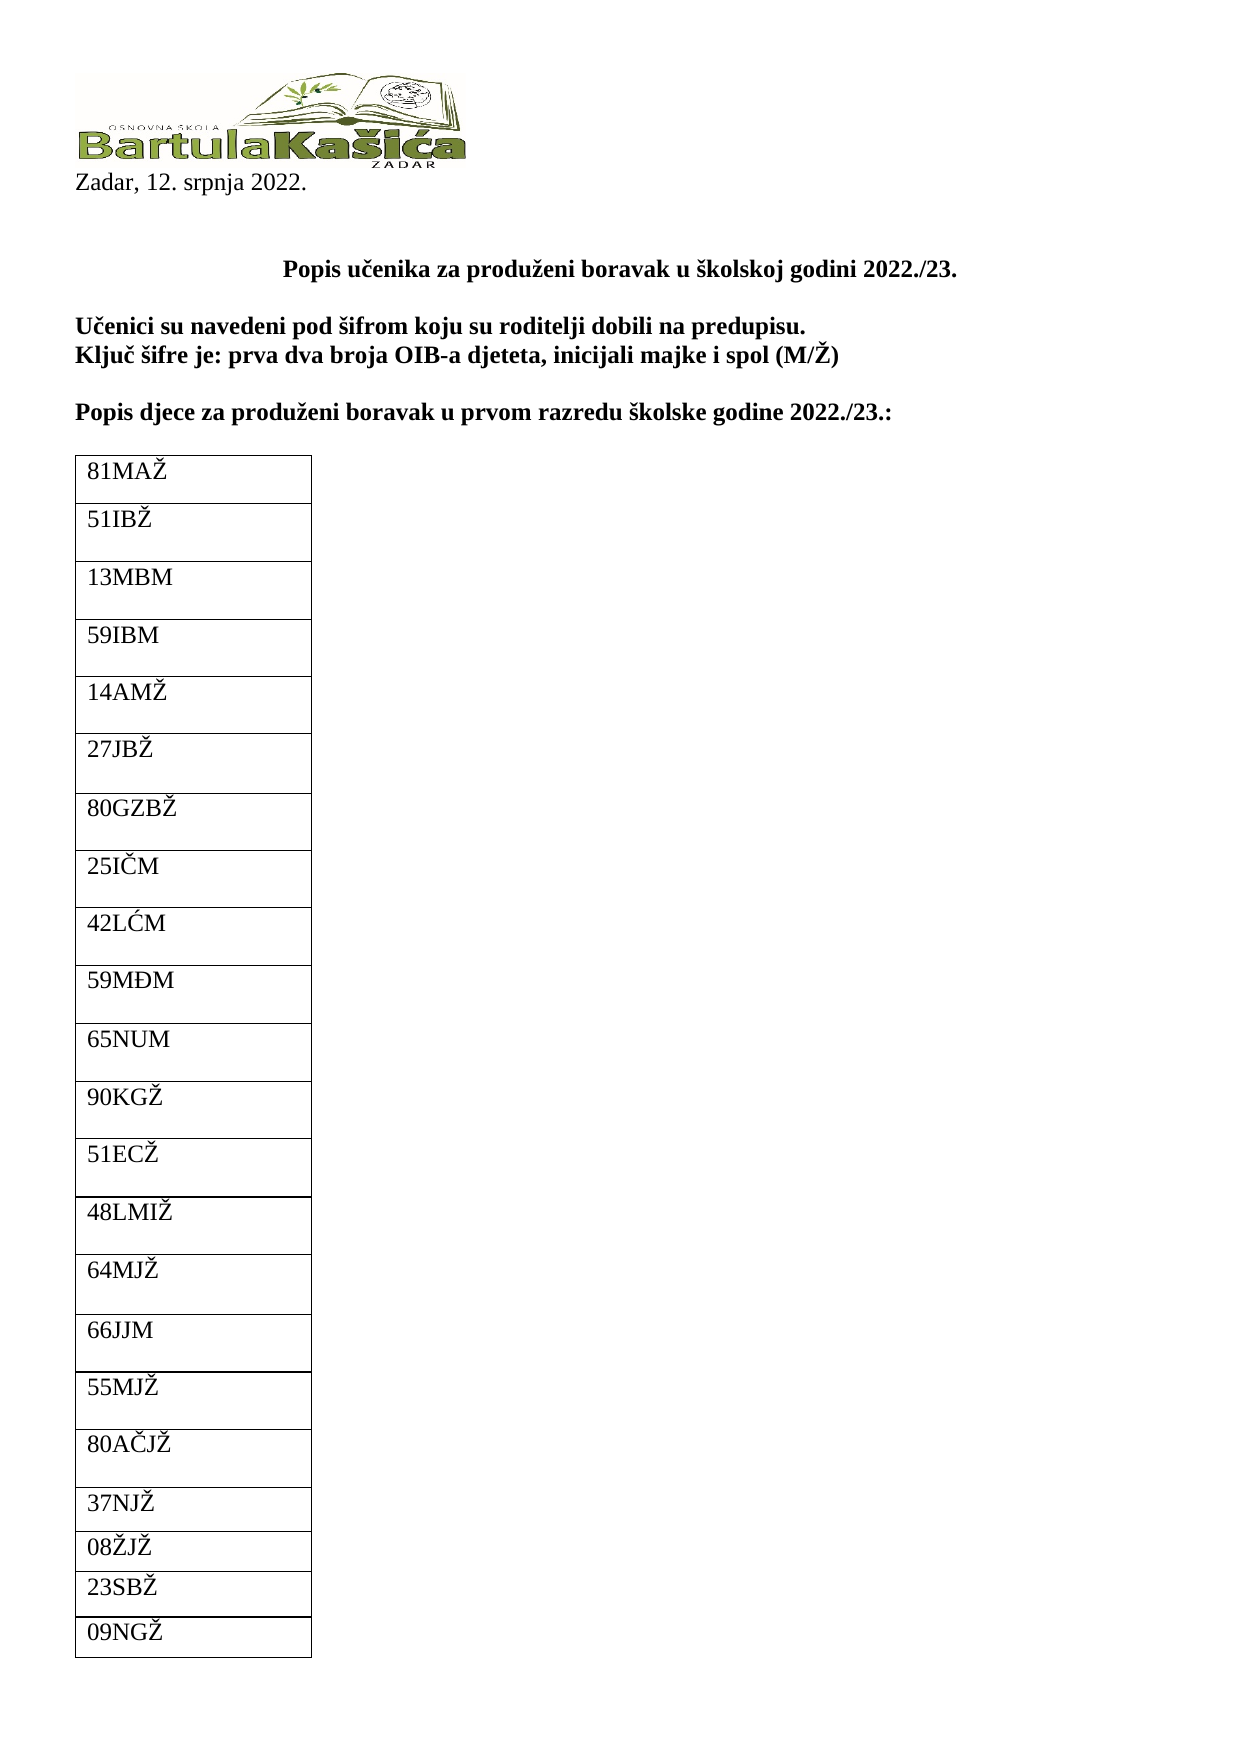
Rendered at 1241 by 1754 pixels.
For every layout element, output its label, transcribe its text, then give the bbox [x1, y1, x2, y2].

table_cell 23SBŽ [76, 1572, 311, 1616]
table_cell 25IČM [76, 851, 311, 907]
text Učenici su navedeni pod šifrom koju su roditelji dobili na predupisu. [75, 311, 1165, 340]
table_cell 80GZBŽ [76, 794, 311, 850]
table_cell 65NUM [76, 1024, 311, 1081]
table_cell 66JJM [76, 1315, 311, 1371]
table_cell 90KGŽ [76, 1082, 311, 1138]
table_cell 08ŽJŽ [76, 1532, 311, 1571]
table_cell 13MBM [76, 562, 311, 619]
table_cell 42LĆM [76, 908, 311, 964]
text Ključ šifre je: prva dva broja OIB-a djeteta, inicijali majke i spol (M/Ž) [75, 340, 1165, 369]
picture [75, 73, 466, 168]
table_cell 59IBM [76, 620, 311, 676]
table_cell 55MJŽ [76, 1373, 311, 1428]
text Popis učenika za produženi boravak u školskoj godini 2022./23. [75, 254, 1165, 282]
table_cell 51ECŽ [76, 1139, 311, 1196]
table_cell 37NJŽ [76, 1488, 311, 1531]
text Popis djece za produženi boravak u prvom razredu školske godine 2022./23.: [75, 397, 1165, 426]
table_cell 59MĐM [76, 966, 311, 1023]
table_header 81MAŽ [76, 456, 311, 503]
table_cell 48LMIŽ [76, 1198, 311, 1254]
table_cell 09NGŽ [76, 1618, 311, 1657]
table_cell 27JBŽ [76, 734, 311, 792]
table_cell 14AMŽ [76, 677, 311, 733]
table_cell 64MJŽ [76, 1255, 311, 1314]
table_cell 51IBŽ [76, 504, 311, 561]
table_cell 80AČJŽ [76, 1430, 311, 1487]
